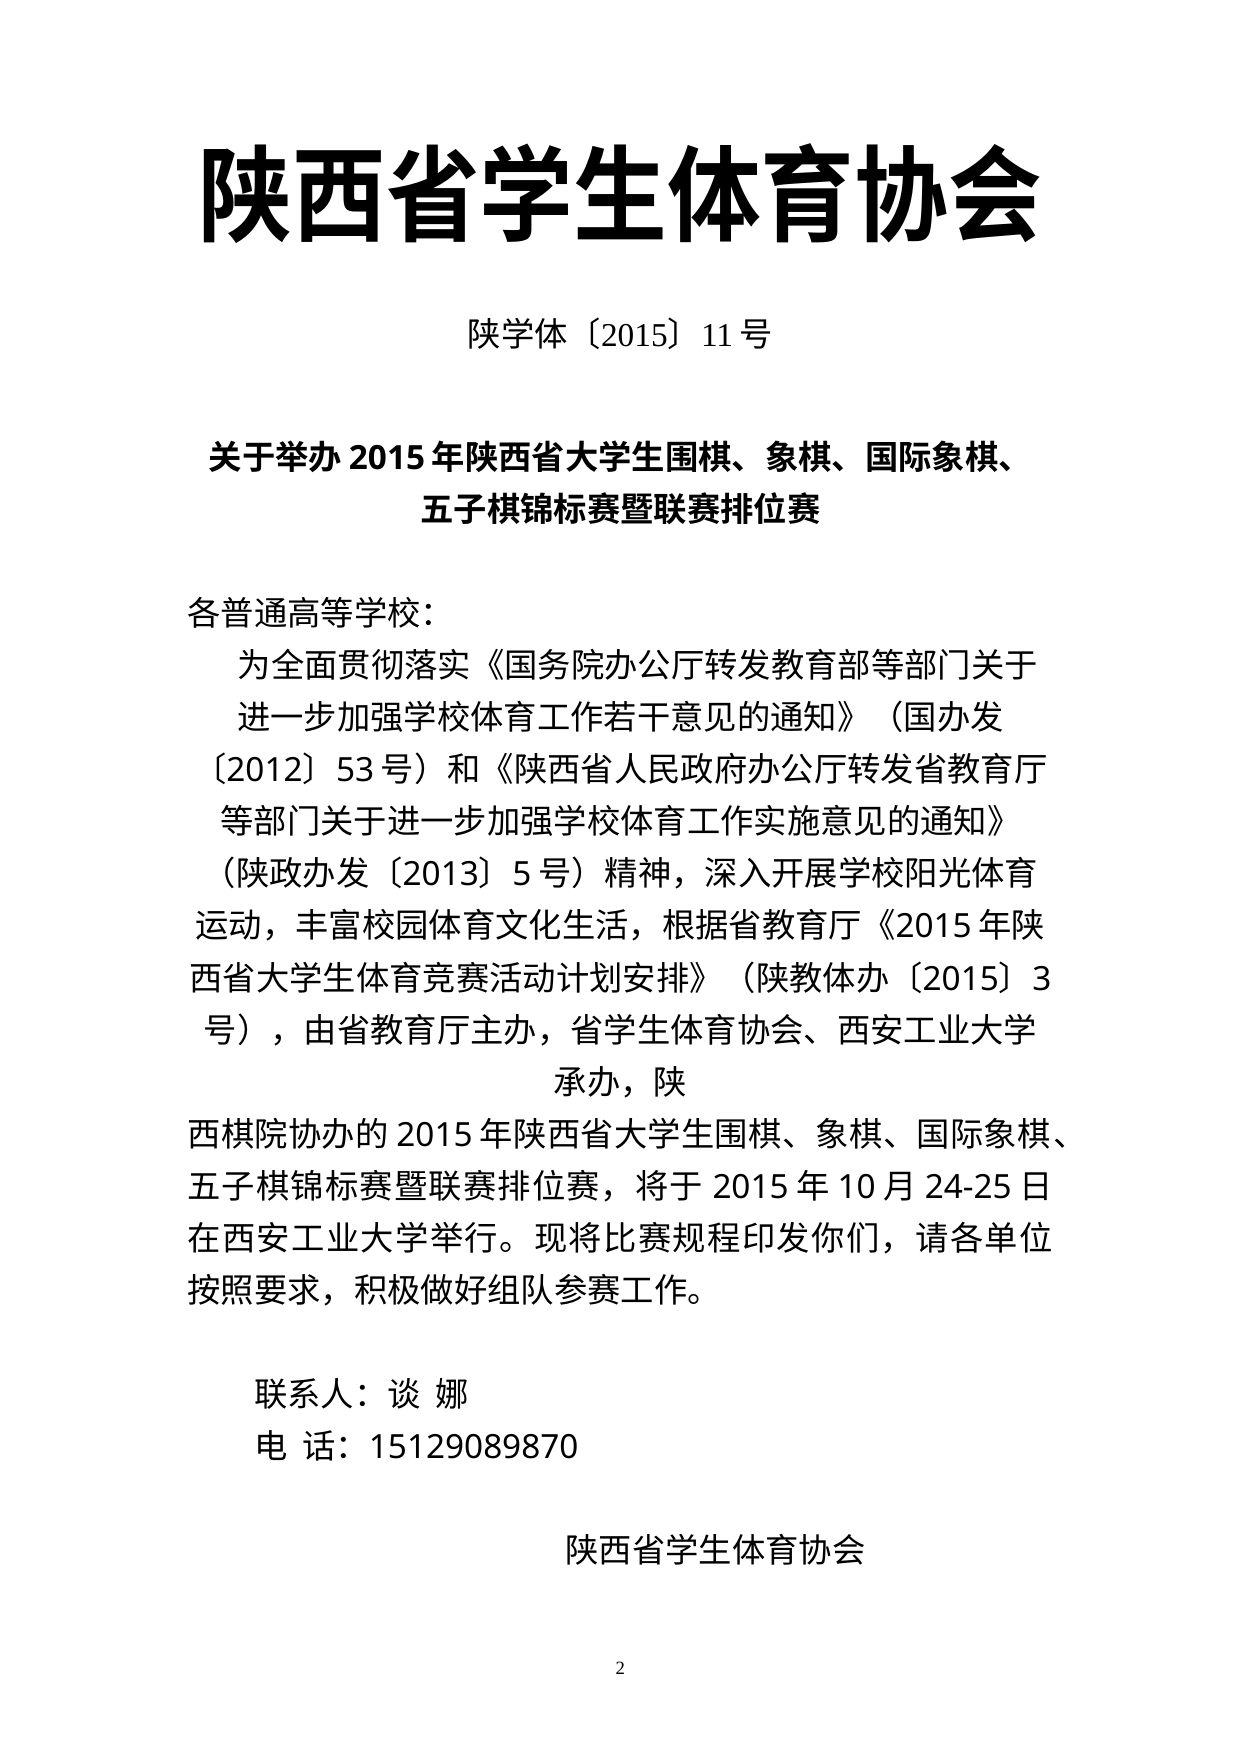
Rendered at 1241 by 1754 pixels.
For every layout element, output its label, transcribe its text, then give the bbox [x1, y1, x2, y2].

text 为全面贯彻落实《国务院办公厅转发教育部等部门关于进一步加强学校体育工作若干意见的通知》（国办发〔2012〕53号）和《陕西省人民政府办公厅转发省教育厅等部门关于进一步加强学校体育工作实施意见的通知》（陕政办发〔2013〕5号）精神，深入开展学校阳光体育运动，丰富校园体育文化生活，根据省教育厅《2015年陕西省大学生体育竞赛活动计划安排》（陕教体办〔2015〕3号），由省教育厅主办，省学生体育协会、西安工业大学承办，陕 [187, 636, 1053, 1104]
text 电 话：15129089870 [187, 1417, 1053, 1469]
text 联系人：谈 娜 [187, 1365, 1053, 1417]
text 陕西省学生体育协会 [187, 1521, 1053, 1573]
text 关于举办2015年陕西省大学生围棋、象棋、国际象棋、 [187, 427, 1053, 479]
text 西棋院协办的2015年陕西省大学生围棋、象棋、国际象棋、五子棋锦标赛暨联赛排位赛，将于2015年10月24-25日在西安工业大学举行。现将比赛规程印发你们，请各单位按照要求，积极做好组队参赛工作。 [187, 1104, 1053, 1313]
text 陕西省学生体育协会 [187, 150, 1053, 254]
text 各普通高等学校： [187, 584, 1053, 636]
text 陕学体〔2015〕11号 [187, 308, 1053, 356]
text 五子棋锦标赛暨联赛排位赛 [187, 479, 1053, 532]
